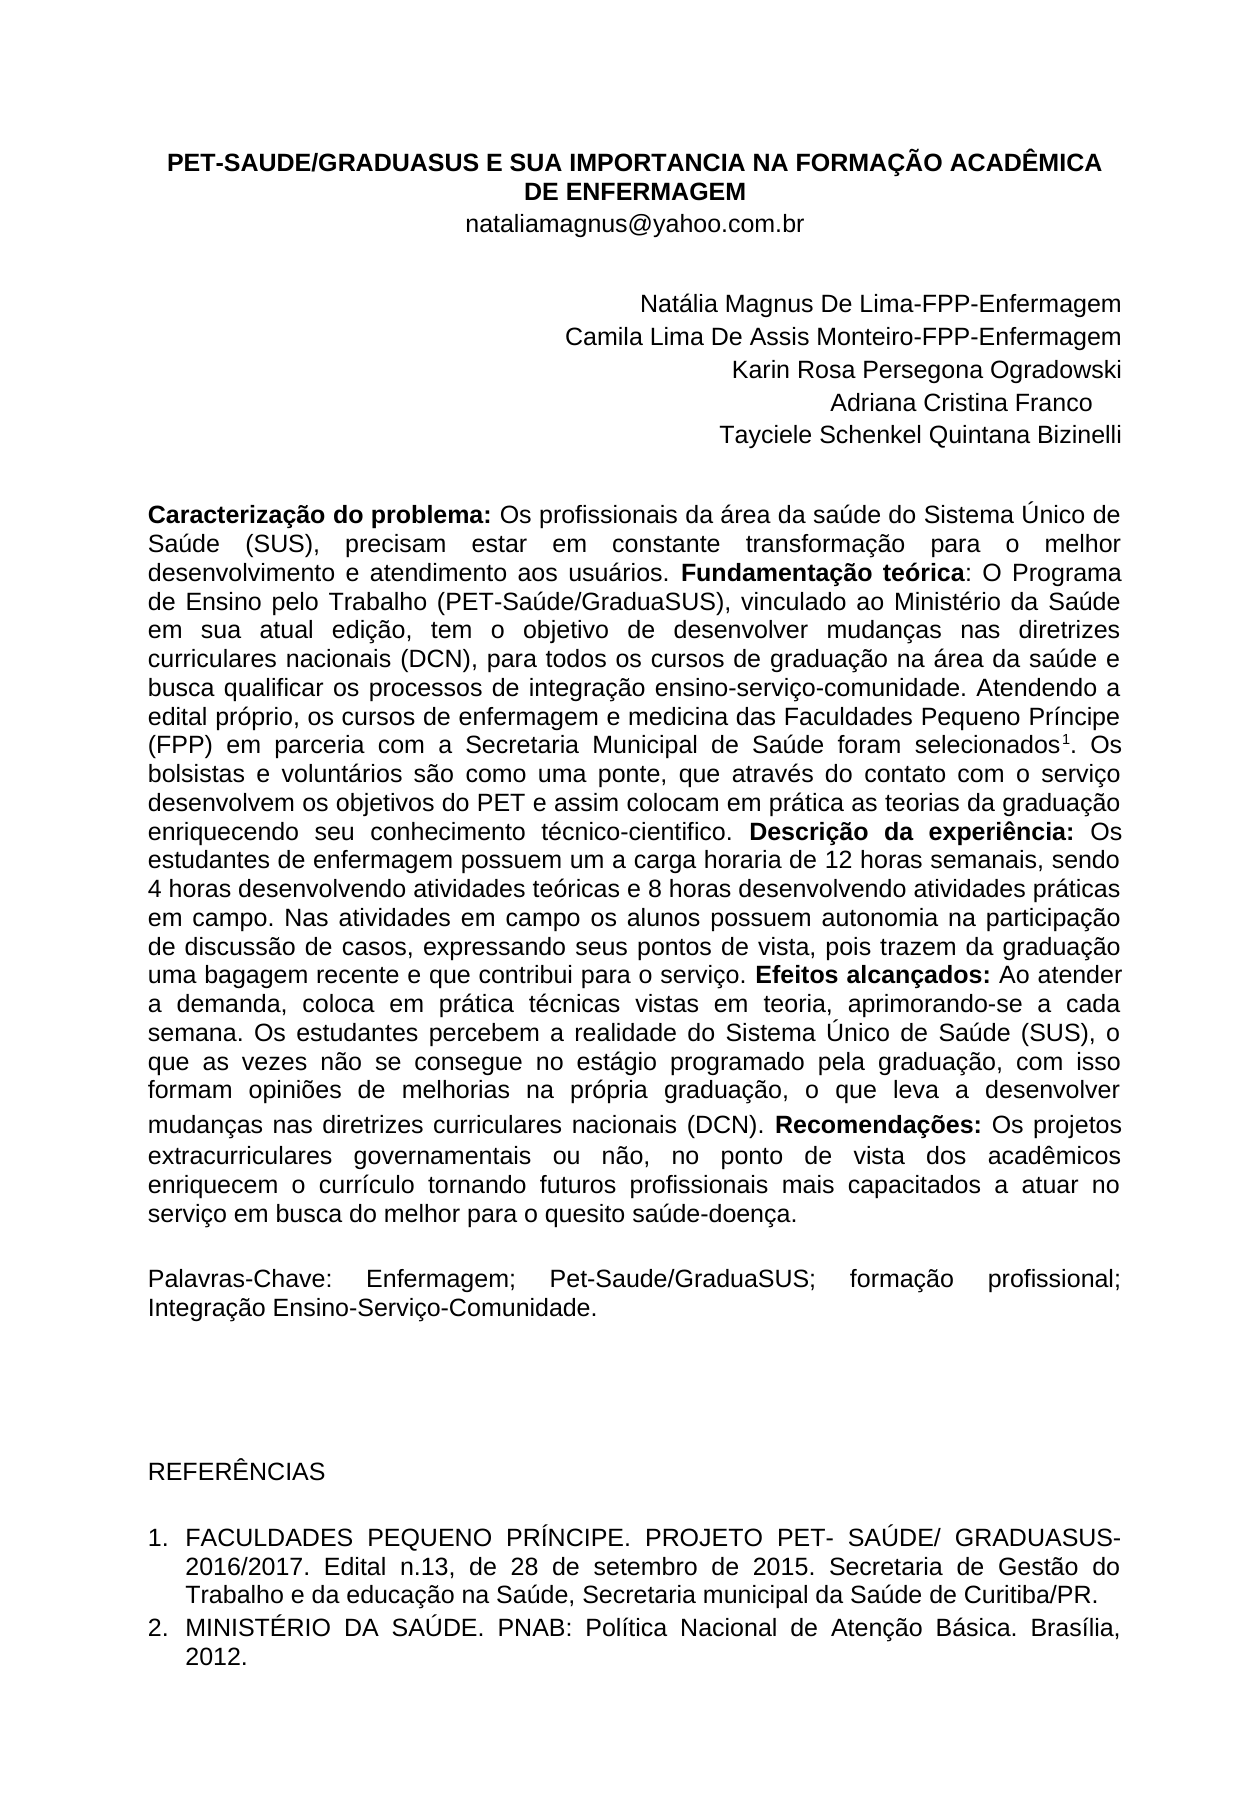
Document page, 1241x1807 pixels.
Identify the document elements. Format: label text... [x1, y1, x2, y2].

text Natália Magnus De Lima-FPP-Enfermagem [148, 289, 1122, 318]
list FACULDADES PEQUENO PRÍNCIPE. PROJETO PET- SAÚDE/ GRADUASUS-2016/2017. Edital n.13, de 28 de setembro de 2015. Secretaria de Gestão do Trabalho e da educação na Saúde, Secretaria municipal da Saúde de Curitiba/PR. [148, 1523, 1122, 1609]
text Caracterização do problema: Os profissionais da área da saúde do Sistema Único de Saúde (SUS), precisam estar em constante transformação para o melhor desenvolvimento e atendimento aos usuários. Fundamentação teórica: O Programa de Ensino pelo Trabalho (PET-Saúde/GraduaSUS), vinculado ao Ministério da Saúde em sua atual edição, tem o objetivo de desenvolver mudanças nas diretrizes curriculares nacionais (DCN), para todos os cursos de graduação na área da saúde e busca qualificar os processos de integração ensino-serviço-comunidade. Atendendo a edital próprio, os cursos de enfermagem e medicina das Faculdades Pequeno Príncipe (FPP) em parceria com a Secretaria Municipal de Saúde foram selecionados1. Os bolsistas e voluntários são como uma ponte, que através do contato com o serviço desenvolvem os objetivos do PET e assim colocam em prática as teorias da graduação enriquecendo seu conhecimento técnico-cientifico. Descrição da experiência: Os estudantes de enfermagem possuem um a carga horaria de 12 horas semanais, sendo 4 horas desenvolvendo atividades teóricas e 8 horas desenvolvendo atividades práticas em campo. Nas atividades em campo os alunos possuem autonomia na participação de discussão de casos, expressando seus pontos de vista, pois trazem da graduação uma bagagem recente e que contribui para o serviço. Efeitos alcançados: Ao atender a demanda, coloca em prática técnicas vistas em teoria, aprimorando-se a cada semana. Os estudantes percebem a realidade do Sistema Único de Saúde (SUS), o que as vezes não se consegue no estágio programado pela graduação, com isso formam opiniões de melhorias na própria graduação, o que leva a desenvolver mudanças nas diretrizes curriculares nacionais (DCN). Recomendações: Os projetos extracurriculares governamentais ou não, no ponto de vista dos acadêmicos enriquecem o currículo tornando futuros profissionais mais capacitados a atuar no serviço em busca do melhor para o quesito saúde-doença. [148, 501, 1122, 1227]
text Palavras-Chave: Enfermagem; Pet-Saude/GraduaSUS; formação profissional; Integração Ensino-Serviço-Comunidade. [148, 1264, 1122, 1322]
text REFERÊNCIAS [148, 1457, 1122, 1486]
text Tayciele Schenkel Quintana Bizinelli [148, 421, 1122, 449]
text nataliamagnus@yahoo.com.br [148, 209, 1122, 238]
list MINISTÉRIO DA SAÚDE. PNAB: Política Nacional de Atenção Básica. Brasília, 2012. [148, 1613, 1122, 1671]
text PET-SAUDE/GRADUASUS E SUA IMPORTANCIA NA FORMAÇÃO ACADÊMICA DE ENFERMAGEM [148, 148, 1122, 205]
text Karin Rosa Persegona Ogradowski [148, 355, 1122, 384]
text Adriana Cristina Franco [148, 388, 1093, 416]
text Camila Lima De Assis Monteiro-FPP-Enfermagem [148, 322, 1122, 351]
